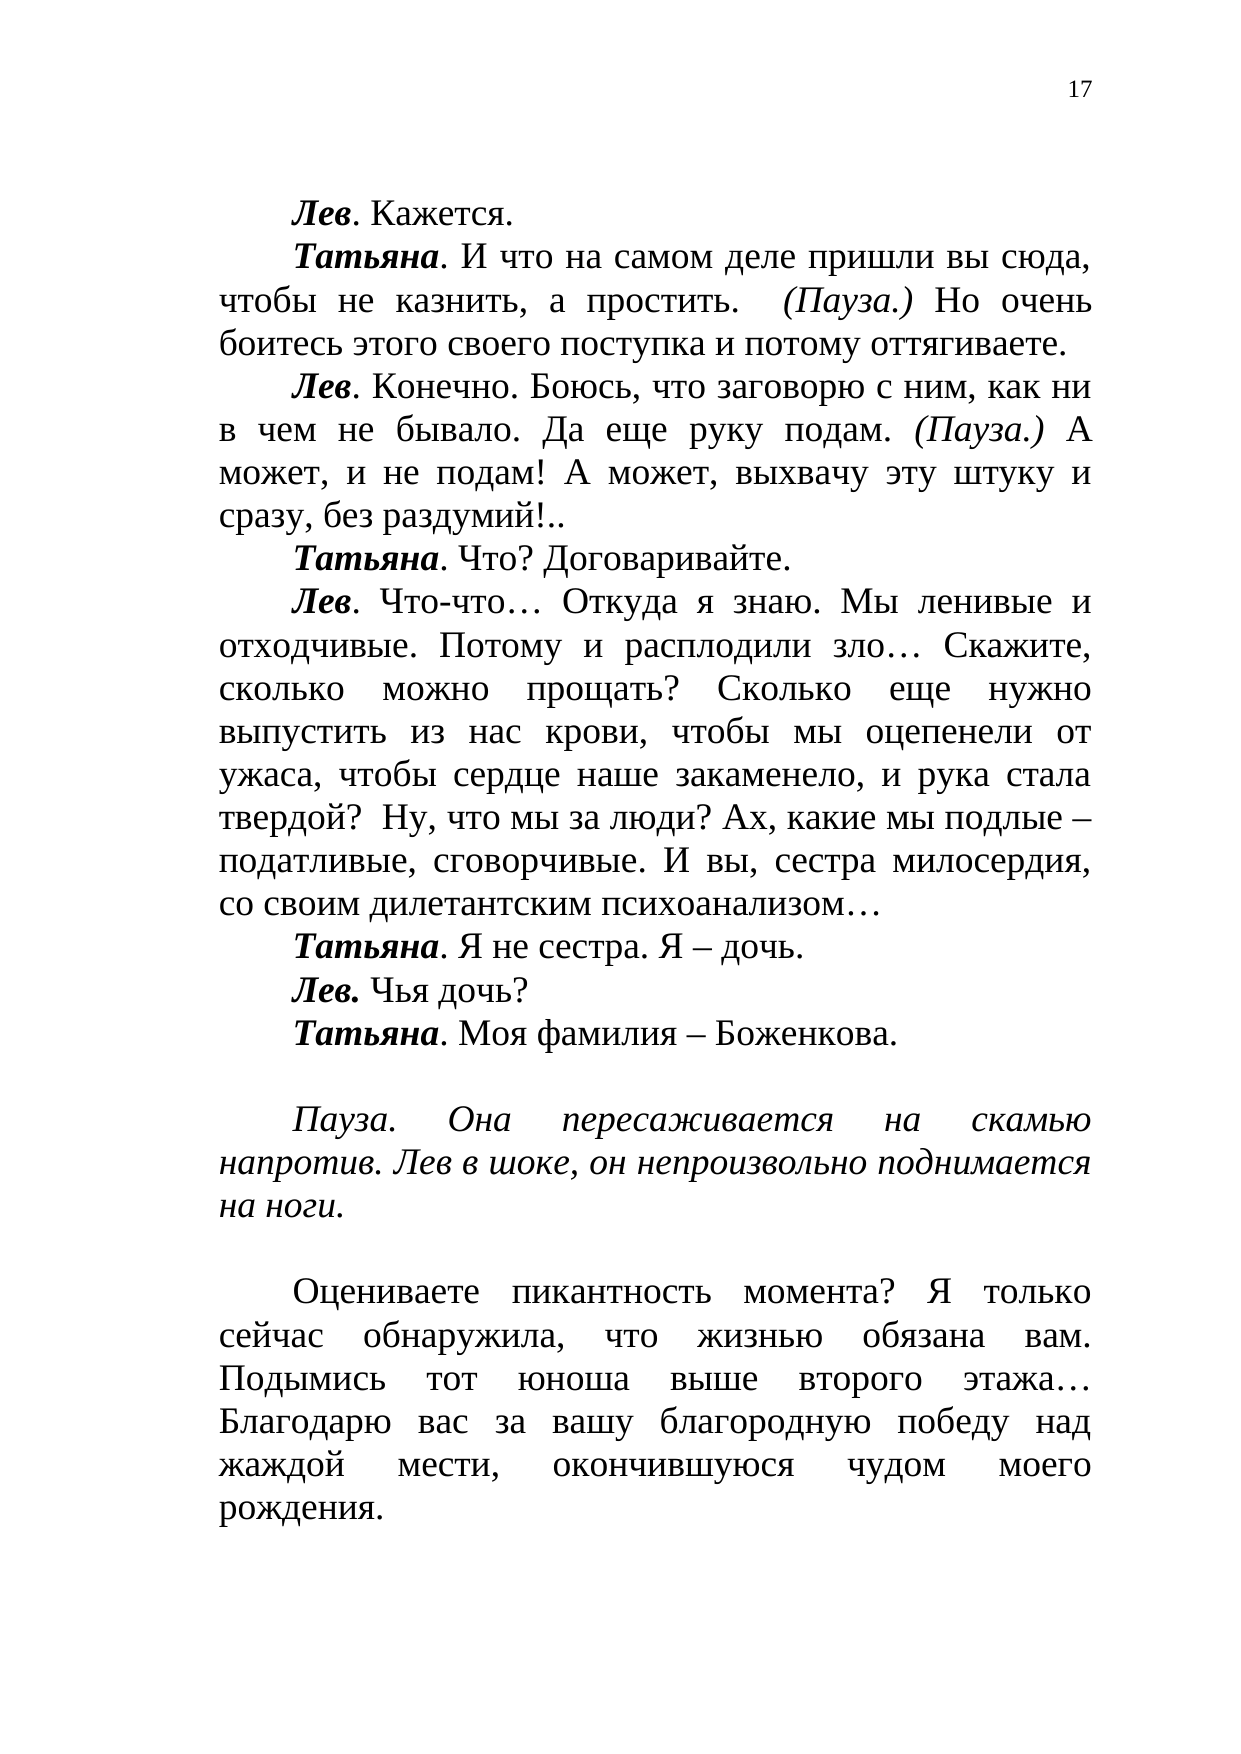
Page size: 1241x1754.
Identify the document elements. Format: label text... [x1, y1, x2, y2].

text Татьяна. Моя фамилия – Боженкова. [218, 1010, 1093, 1053]
text Лев. Что-что… Откуда я знаю. Мы ленивые и отходчивые. Потому и расплодили зло… Скажите, сколько можно прощать? Сколько еще нужно выпустить из нас крови, чтобы мы оцепенели от ужаса, чтобы сердце наше закаменело, и рука стала твердой? Ну, что мы за люди? Ах, какие мы подлые – податливые, сговорчивые. И вы, сестра милосердия, со своим дилетантским психоанализом… [218, 579, 1093, 924]
text Татьяна. Что? Договаривайте. [218, 536, 1093, 579]
text Оцениваете пикантность момента? Я только сейчас обнаружила, что жизнью обязана вам. Подымись тот юноша выше второго этажа… Благодарю вас за вашу благородную победу над жаждой мести, окончившуюся чудом моего рождения. [218, 1269, 1093, 1528]
text Лев. Кажется. [218, 191, 1093, 234]
text Лев. Конечно. Боюсь, что заговорю с ним, как ни в чем не бывало. Да еще руку подам. (Пауза.) А может, и не подам! А может, выхвачу эту штуку и сразу, без раздумий!.. [218, 363, 1093, 536]
text Татьяна. Я не сестра. Я – дочь. [218, 924, 1093, 967]
text Лев. Чья дочь? [218, 967, 1093, 1010]
text Пауза. Она пересаживается на скамью напротив. Лев в шоке, он непроизвольно поднимается на ноги. [218, 1096, 1093, 1226]
text Татьяна. И что на самом деле пришли вы сюда, чтобы не казнить, а простить. (Пауза.) Но очень боитесь этого своего поступка и потому оттягиваете. [218, 234, 1093, 363]
